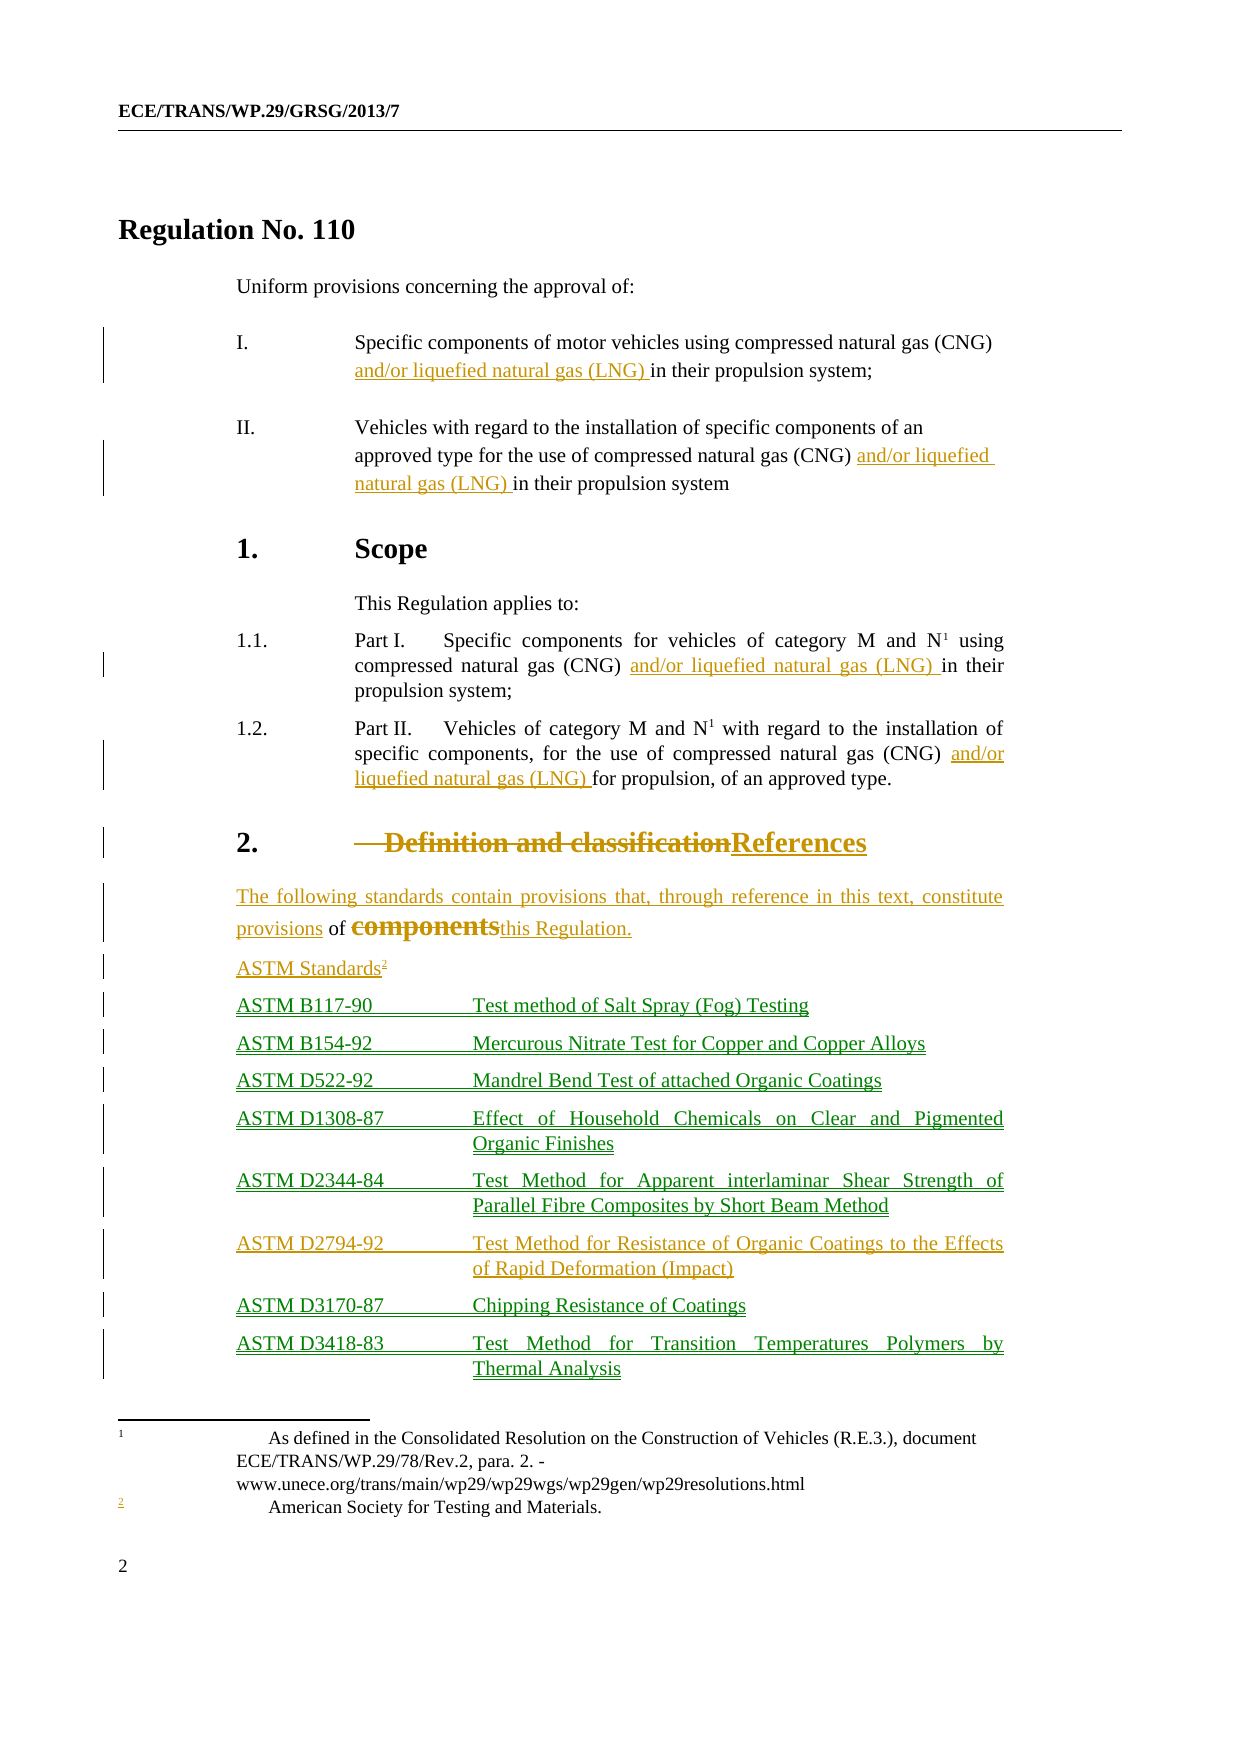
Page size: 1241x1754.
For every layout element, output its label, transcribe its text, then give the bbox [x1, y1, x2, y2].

text II. Vehicles with regard to the installation of specific components of an approved type for the use of compressed natural gas (CNG) in their propulsion system [118, 412, 1004, 496]
text 2. [236, 827, 1004, 858]
text Regulation No. 110 [118, 215, 1004, 246]
text 1. Scope [236, 533, 1004, 565]
text Uniform provisions concerning the approval of: [118, 271, 1004, 299]
text of [236, 883, 1004, 905]
text 1.1. Part I. Specific components for vehicles of category M and N using compressed natural gas (CNG) in their propulsion system; [236, 627, 1004, 702]
text I. Specific components of motor vehicles using compressed natural gas (CNG) in their propulsion system; [118, 327, 1004, 383]
text This Regulation applies to: [236, 590, 1004, 615]
text of [236, 906, 1004, 942]
text 1.2. Part II. Vehicles of category M and N1 with regard to the installation of specific components, for the use of compressed natural gas (CNG) for propulsion, of an approved type. [236, 715, 1004, 790]
